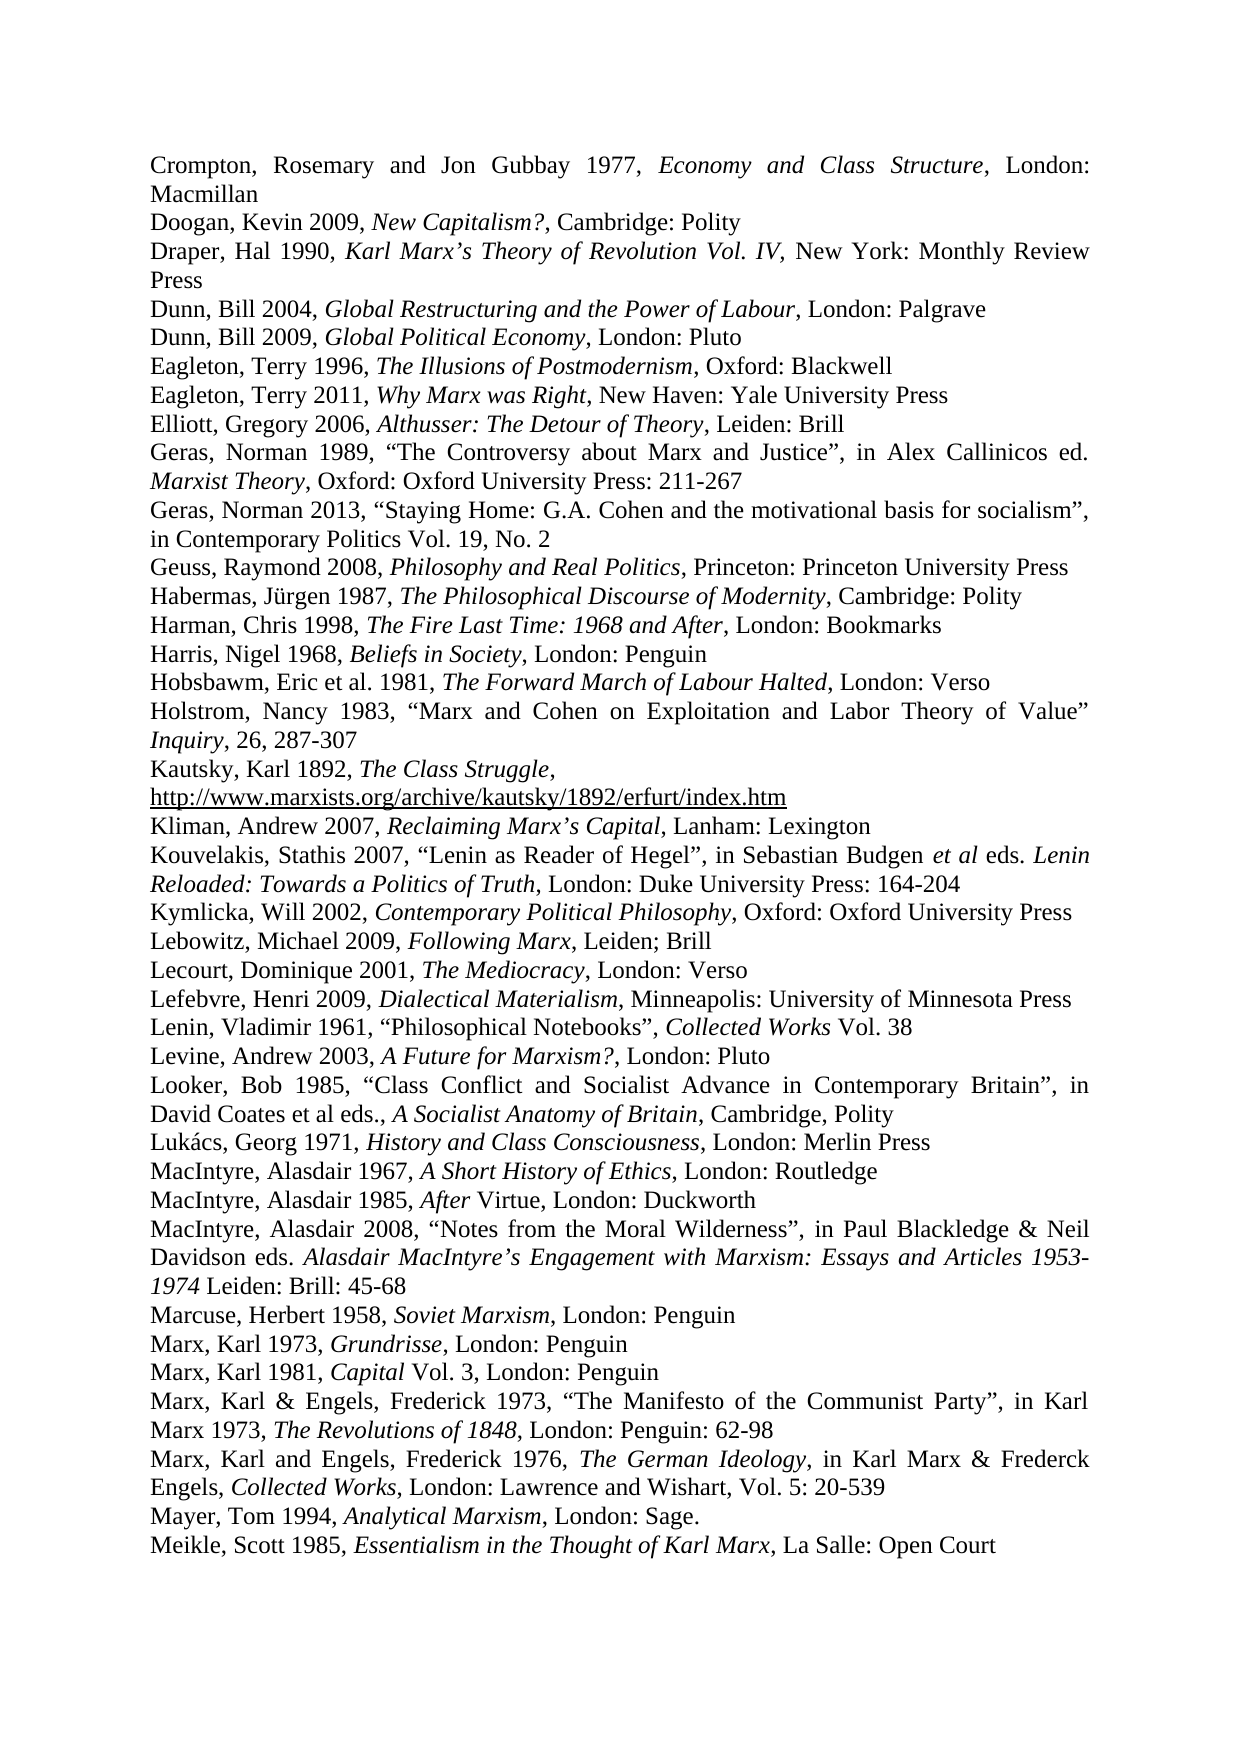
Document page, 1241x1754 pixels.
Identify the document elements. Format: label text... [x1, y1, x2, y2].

text Habermas, Jürgen 1987, The Philosophical Discourse of Modernity, Cambridge: Polity [150, 581, 1090, 610]
text Geras, Norman 2013, “Staying Home: G.A. Cohen and the motivational basis for socialism”, in Contemporary Politics Vol. 19, No. 2 [150, 495, 1090, 552]
text Marcuse, Herbert 1958, Soviet Marxism, London: Penguin [150, 1300, 1090, 1329]
text Dunn, Bill 2004, Global Restructuring and the Power of Labour, London: Palgrave [150, 294, 1090, 322]
text Lukács, Georg 1971, History and Class Consciousness, London: Merlin Press [150, 1127, 1090, 1156]
text Meikle, Scott 1985, Essentialism in the Thought of Karl Marx, La Salle: Open Court [150, 1530, 1090, 1559]
text MacIntyre, Alasdair 1967, A Short History of Ethics, London: Routledge [150, 1156, 1090, 1185]
text Looker, Bob 1985, “Class Conflict and Socialist Advance in Contemporary Britain”, in David Coates et al eds., A Socialist Anatomy of Britain, Cambridge, Polity [150, 1070, 1090, 1127]
text Doogan, Kevin 2009, New Capitalism?, Cambridge: Polity [150, 207, 1090, 236]
text Kymlicka, Will 2002, Contemporary Political Philosophy, Oxford: Oxford University Press [150, 897, 1090, 926]
text MacIntyre, Alasdair 2008, “Notes from the Moral Wilderness”, in Paul Blackledge & Neil Davidson eds. Alasdair MacIntyre’s Engagement with Marxism: Essays and Articles 1953-1974 Leiden: Brill: 45-68 [150, 1214, 1090, 1300]
text Marx, Karl and Engels, Frederick 1976, The German Ideology, in Karl Marx & Frederck Engels, Collected Works, London: Lawrence and Wishart, Vol. 5: 20-539 [150, 1444, 1090, 1501]
text Crompton, Rosemary and Jon Gubbay 1977, Economy and Class Structure, London: Macmillan [150, 150, 1090, 207]
text Marx, Karl 1973, Grundrisse, London: Penguin [150, 1329, 1090, 1357]
text Kouvelakis, Stathis 2007, “Lenin as Reader of Hegel”, in Sebastian Budgen et al eds. Lenin Reloaded: Towards a Politics of Truth, London: Duke University Press: 164-204 [150, 840, 1090, 897]
text Lebowitz, Michael 2009, Following Marx, Leiden; Brill [150, 926, 1090, 955]
text Kliman, Andrew 2007, Reclaiming Marx’s Capital, Lanham: Lexington [150, 811, 1090, 840]
text Kautsky, Karl 1892, The Class Struggle, [150, 754, 1090, 782]
text Holstrom, Nancy 1983, “Marx and Cohen on Exploitation and Labor Theory of Value” Inquiry, 26, 287-307 [150, 696, 1090, 754]
text Dunn, Bill 2009, Global Political Economy, London: Pluto [150, 322, 1090, 351]
text Draper, Hal 1990, Karl Marx’s Theory of Revolution Vol. IV, New York: Monthly Review Press [150, 236, 1090, 294]
text http://www.marxists.org/archive/kautsky/1892/erfurt/index.htm [150, 782, 1090, 811]
text Geras, Norman 1989, “The Controversy about Marx and Justice”, in Alex Callinicos ed. Marxist Theory, Oxford: Oxford University Press: 211-267 [150, 437, 1090, 495]
text Levine, Andrew 2003, A Future for Marxism?, London: Pluto [150, 1041, 1090, 1070]
text Harris, Nigel 1968, Beliefs in Society, London: Penguin [150, 639, 1090, 667]
text Lenin, Vladimir 1961, “Philosophical Notebooks”, Collected Works Vol. 38 [150, 1012, 1090, 1041]
text Lefebvre, Henri 2009, Dialectical Materialism, Minneapolis: University of Minnesota Press [150, 984, 1090, 1012]
text Marx, Karl 1981, Capital Vol. 3, London: Penguin [150, 1357, 1090, 1386]
text Lecourt, Dominique 2001, The Mediocracy, London: Verso [150, 955, 1090, 984]
text Harman, Chris 1998, The Fire Last Time: 1968 and After, London: Bookmarks [150, 610, 1090, 639]
text Marx, Karl & Engels, Frederick 1973, “The Manifesto of the Communist Party”, in Karl Marx 1973, The Revolutions of 1848, London: Penguin: 62-98 [150, 1386, 1090, 1444]
text MacIntyre, Alasdair 1985, After Virtue, London: Duckworth [150, 1185, 1090, 1214]
text Elliott, Gregory 2006, Althusser: The Detour of Theory, Leiden: Brill [150, 409, 1090, 437]
text Eagleton, Terry 1996, The Illusions of Postmodernism, Oxford: Blackwell [150, 351, 1090, 380]
text Geuss, Raymond 2008, Philosophy and Real Politics, Princeton: Princeton University Press [150, 552, 1090, 581]
text Hobsbawm, Eric et al. 1981, The Forward March of Labour Halted, London: Verso [150, 667, 1090, 696]
text Mayer, Tom 1994, Analytical Marxism, London: Sage. [150, 1501, 1090, 1530]
text Eagleton, Terry 2011, Why Marx was Right, New Haven: Yale University Press [150, 380, 1090, 409]
